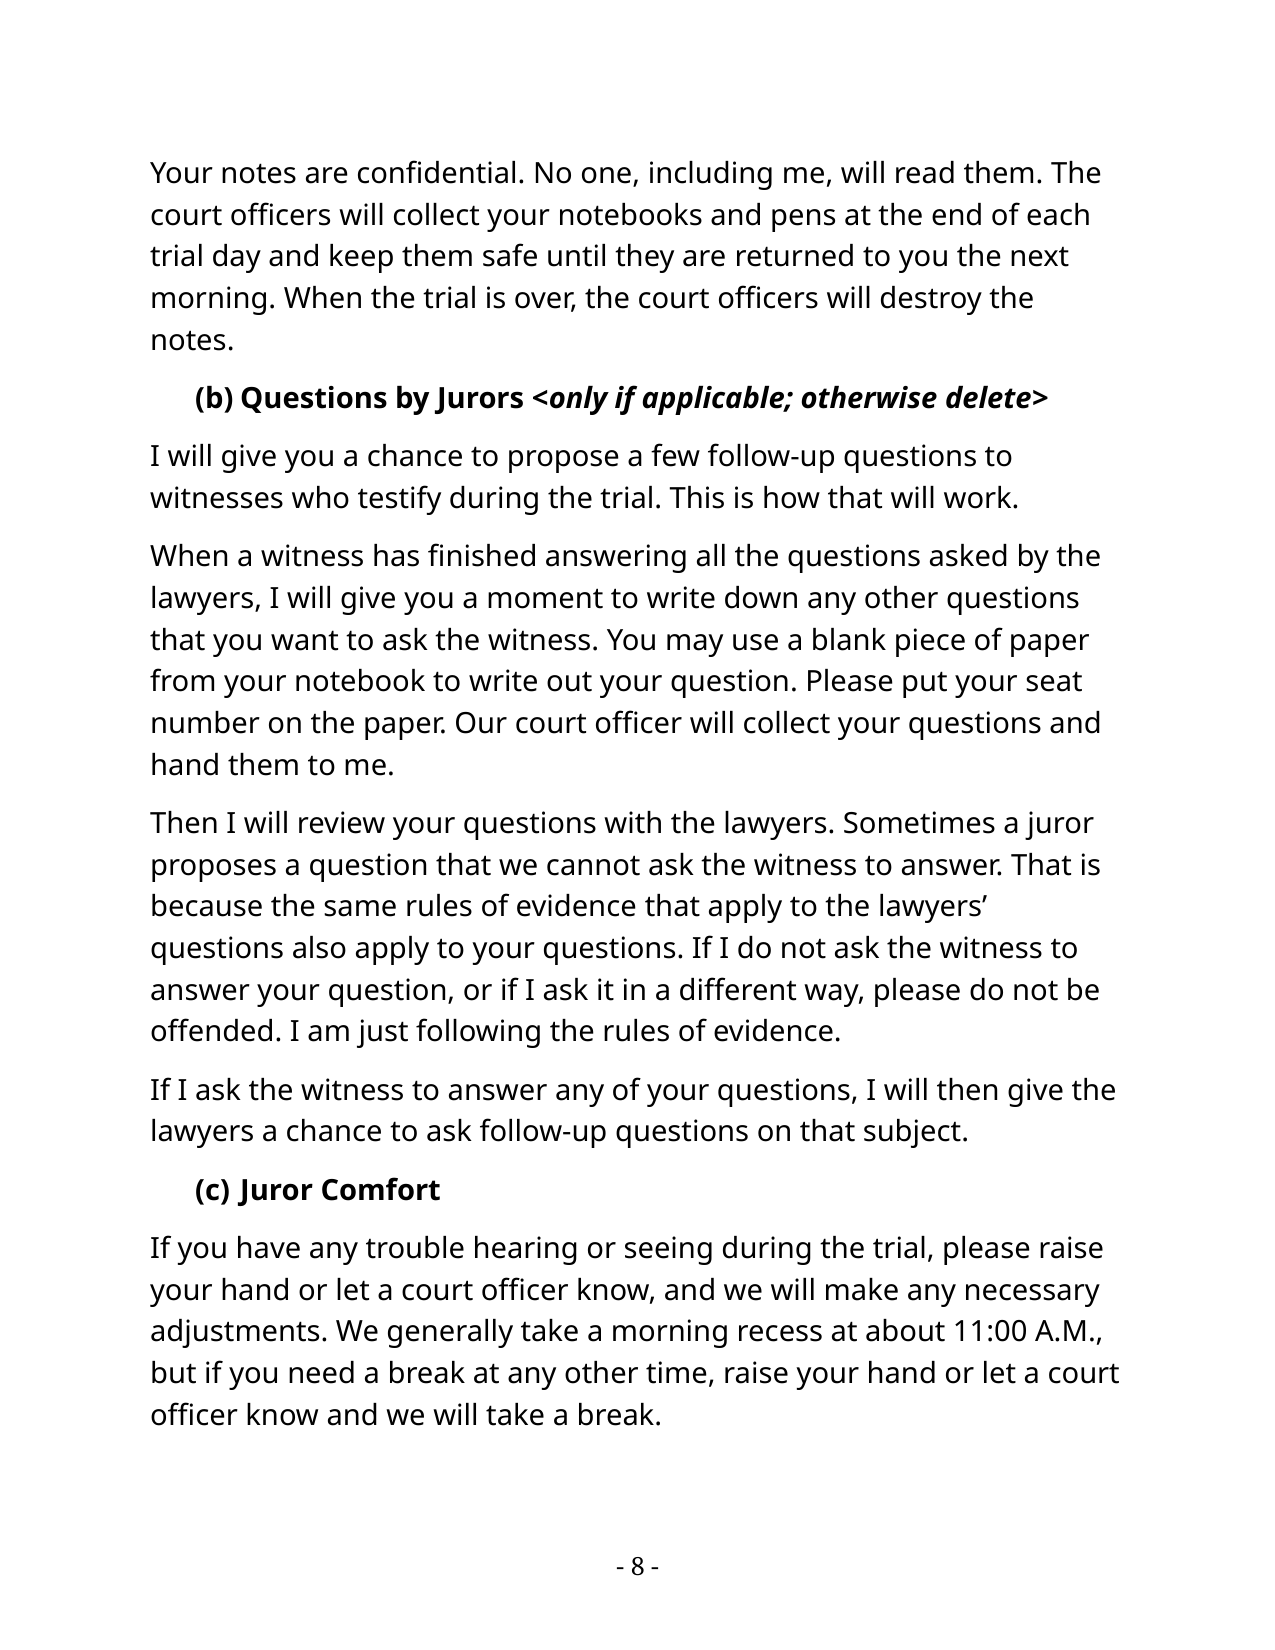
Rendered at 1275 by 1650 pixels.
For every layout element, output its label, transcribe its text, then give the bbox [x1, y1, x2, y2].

list Juror Comfort [195, 1167, 1125, 1208]
text If you have any trouble hearing or seeing during the trial, please raise your hand or let a court officer know, and we will make any necessary adjustments. We generally take a morning recess at about 11:00 A.M., but if you need a break at any other time, raise your hand or let a court officer know and we will take a break. [150, 1225, 1125, 1433]
text When a witness has finished answering all the questions asked by the lawyers, I will give you a moment to write down any other questions that you want to ask the witness. You may use a blank piece of paper from your notebook to write out your question. Please put your seat number on the paper. Our court officer will collect your questions and hand them to me. [150, 533, 1125, 783]
text If I ask the witness to answer any of your questions, I will then give the lawyers a chance to ask follow-up questions on that subject. [150, 1067, 1125, 1150]
text I will give you a chance to propose a few follow-up questions to witnesses who testify during the trial. This is how that will work. [150, 433, 1125, 517]
text Then I will review your questions with the lawyers. Sometimes a juror proposes a question that we cannot ask the witness to answer. That is because the same rules of evidence that apply to the lawyers’ questions also apply to your questions. If I do not ask the witness to answer your question, or if I ask it in a different way, please do not be offended. I am just following the rules of evidence. [150, 800, 1125, 1050]
list Questions by Jurors <only if applicable; otherwise delete> [195, 375, 1125, 417]
text Your notes are confidential. No one, including me, will read them. The court officers will collect your notebooks and pens at the end of each trial day and keep them safe until they are returned to you the next morning. When the trial is over, the court officers will destroy the notes. [150, 150, 1125, 358]
